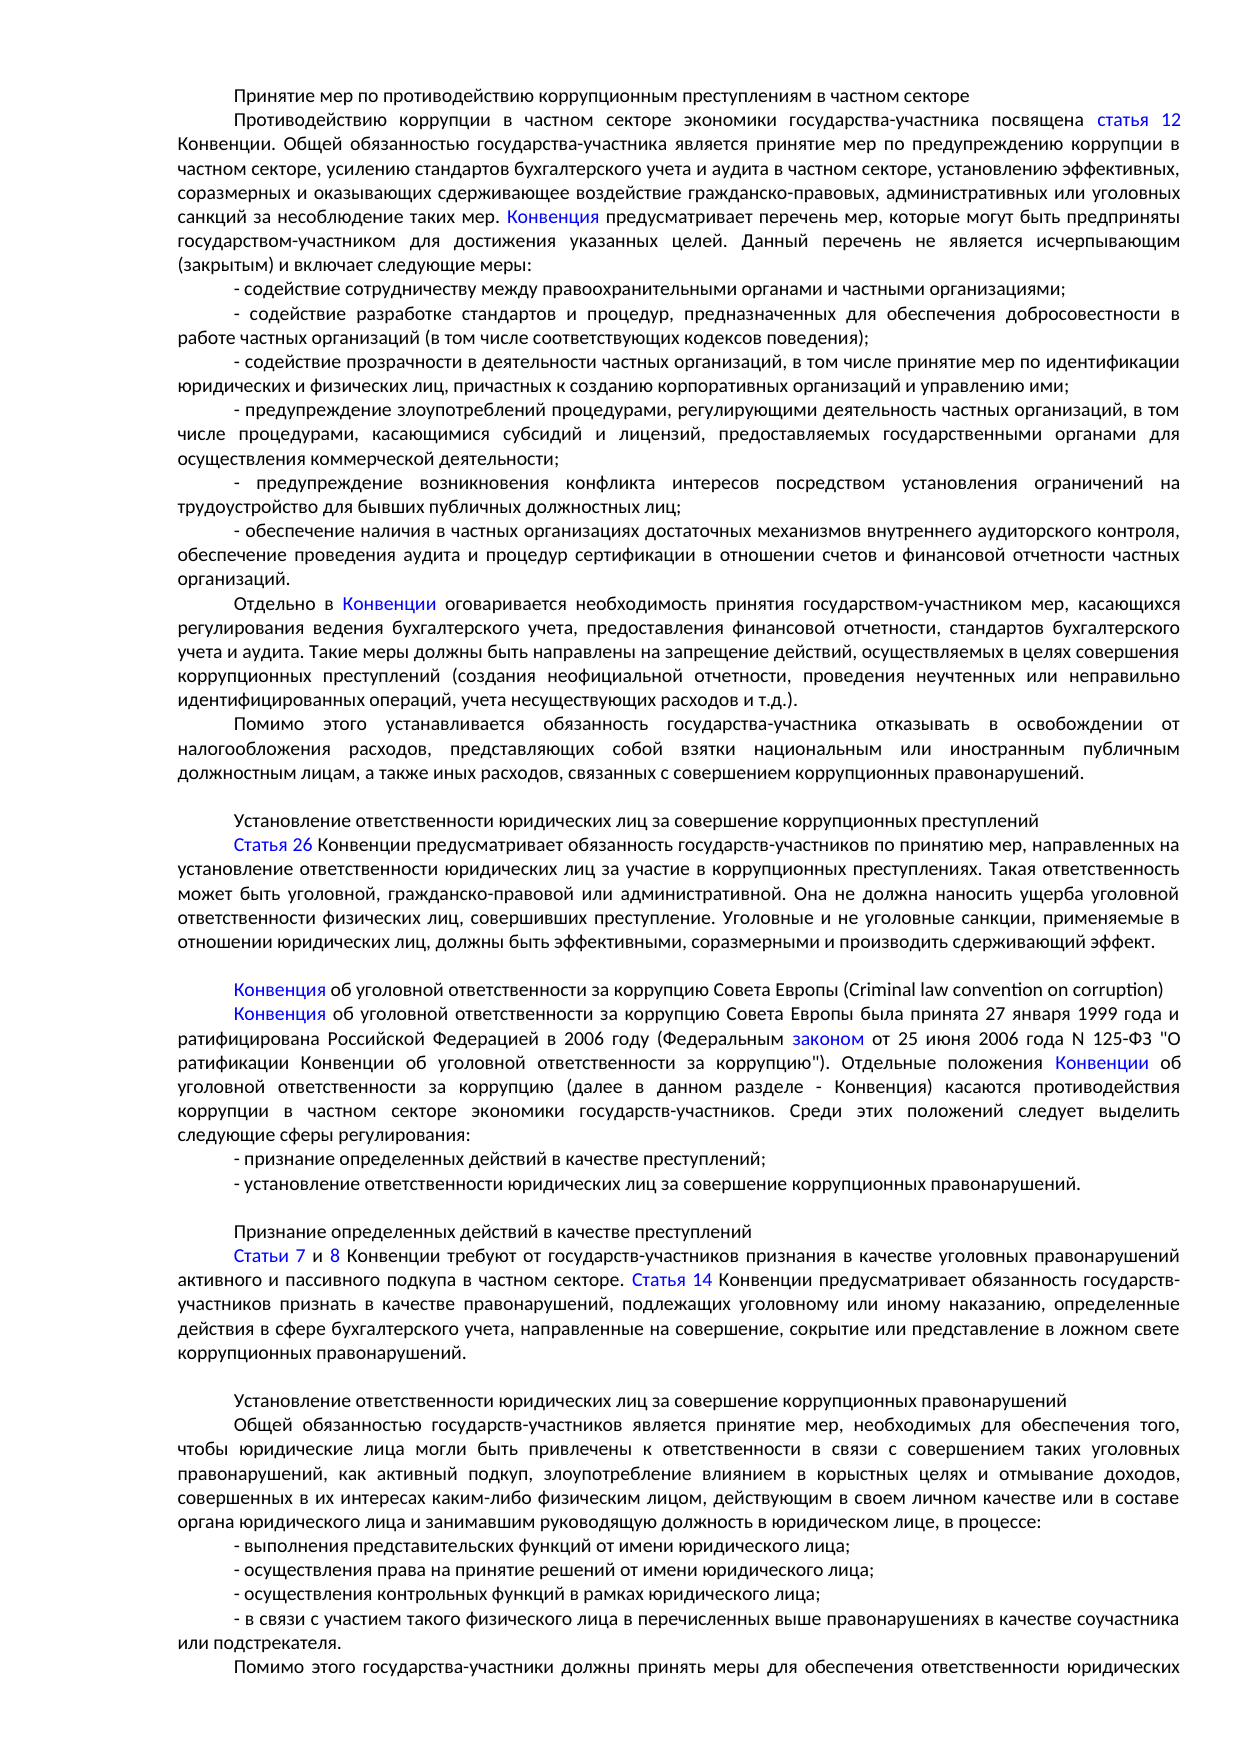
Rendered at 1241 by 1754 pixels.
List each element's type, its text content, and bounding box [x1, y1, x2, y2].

text Признание определенных действий в качестве преступлений [177, 1219, 1181, 1243]
text Установление ответственности юридических лиц за совершение коррупционных преступлений [177, 808, 1181, 832]
text - установление ответственности юридических лиц за совершение коррупционных правонарушений. [177, 1171, 1181, 1195]
text - обеспечение наличия в частных организациях достаточных механизмов внутреннего аудиторского контроля, обеспечение проведения аудита и процедур сертификации в отношении счетов и финансовой отчетности частных организаций. [177, 518, 1181, 591]
text - содействие сотрудничеству между правоохранительными органами и частными организациями; [177, 277, 1181, 301]
text Конвенция об уголовной ответственности за коррупцию Совета Европы (Criminal law convention on corruption) [177, 977, 1181, 1002]
text Установление ответственности юридических лиц за совершение коррупционных правонарушений [177, 1388, 1181, 1412]
text Противодействию коррупции в частном секторе экономики государства-участника посвящена статья 12 Конвенции. Общей обязанностью государства-участника является принятие мер по предупреждению коррупции в частном секторе, усилению стандартов бухгалтерского учета и аудита в частном секторе, установлению эффективных, соразмерных и оказывающих сдерживающее воздействие гражданско-правовых, административных или уголовных санкций за несоблюдение таких мер. Конвенция предусматривает перечень мер, которые могут быть предприняты государством-участником для достижения указанных целей. Данный перечень не является исчерпывающим (закрытым) и включает следующие меры: [177, 107, 1181, 277]
text - содействие прозрачности в деятельности частных организаций, в том числе принятие мер по идентификации юридических и физических лиц, причастных к созданию корпоративных организаций и управлению ими; [177, 349, 1181, 397]
text - в связи с участием такого физического лица в перечисленных выше правонарушениях в качестве соучастника или подстрекателя. [177, 1606, 1181, 1654]
text Статьи 7 и 8 Конвенции требуют от государств-участников признания в качестве уголовных правонарушений активного и пассивного подкупа в частном секторе. Статья 14 Конвенции предусматривает обязанность государств-участников признать в качестве правонарушений, подлежащих уголовному или иному наказанию, определенные действия в сфере бухгалтерского учета, направленные на совершение, сокрытие или представление в ложном свете коррупционных правонарушений. [177, 1243, 1181, 1364]
text Конвенция об уголовной ответственности за коррупцию Совета Европы была принята 27 января 1999 года и ратифицирована Российской Федерацией в 2006 году (Федеральным законом от 25 июня 2006 года N 125-ФЗ "О ратификации Конвенции об уголовной ответственности за коррупцию"). Отдельные положения Конвенции об уголовной ответственности за коррупцию (далее в данном разделе - Конвенция) касаются противодействия коррупции в частном секторе экономики государств-участников. Среди этих положений следует выделить следующие сферы регулирования: [177, 1002, 1181, 1147]
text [177, 1654, 1181, 1678]
text - предупреждение злоупотреблений процедурами, регулирующими деятельность частных организаций, в том числе процедурами, касающимися субсидий и лицензий, предоставляемых государственными органами для осуществления коммерческой деятельности; [177, 397, 1181, 470]
text Помимо этого устанавливается обязанность государства-участника отказывать в освобождении от налогообложения расходов, представляющих собой взятки национальным или иностранным публичным должностным лицам, а также иных расходов, связанных с совершением коррупционных правонарушений. [177, 712, 1181, 784]
text Принятие мер по противодействию коррупционным преступлениям в частном секторе [177, 83, 1181, 107]
text - предупреждение возникновения конфликта интересов посредством установления ограничений на трудоустройство для бывших публичных должностных лиц; [177, 470, 1181, 518]
text Отдельно в Конвенции оговаривается необходимость принятия государством-участником мер, касающихся регулирования ведения бухгалтерского учета, предоставления финансовой отчетности, стандартов бухгалтерского учета и аудита. Такие меры должны быть направлены на запрещение действий, осуществляемых в целях совершения коррупционных преступлений (создания неофициальной отчетности, проведения неучтенных или неправильно идентифицированных операций, учета несуществующих расходов и т.д.). [177, 591, 1181, 712]
text - выполнения представительских функций от имени юридического лица; [177, 1533, 1181, 1557]
text Статья 26 Конвенции предусматривает обязанность государств-участников по принятию мер, направленных на установление ответственности юридических лиц за участие в коррупционных преступлениях. Такая ответственность может быть уголовной, гражданско-правовой или административной. Она не должна наносить ущерба уголовной ответственности физических лиц, совершивших преступление. Уголовные и не уголовные санкции, применяемые в отношении юридических лиц, должны быть эффективными, соразмерными и производить сдерживающий эффект. [177, 832, 1181, 953]
text - содействие разработке стандартов и процедур, предназначенных для обеспечения добросовестности в работе частных организаций (в том числе соответствующих кодексов поведения); [177, 301, 1181, 349]
text - осуществления права на принятие решений от имени юридического лица; [177, 1557, 1181, 1582]
text - осуществления контрольных функций в рамках юридического лица; [177, 1582, 1181, 1606]
text Общей обязанностью государств-участников является принятие мер, необходимых для обеспечения того, чтобы юридические лица могли быть привлечены к ответственности в связи с совершением таких уголовных правонарушений, как активный подкуп, злоупотребление влиянием в корыстных целях и отмывание доходов, совершенных в их интересах каким-либо физическим лицом, действующим в своем личном качестве или в составе органа юридического лица и занимавшим руководящую должность в юридическом лице, в процессе: [177, 1412, 1181, 1533]
text - признание определенных действий в качестве преступлений; [177, 1147, 1181, 1171]
